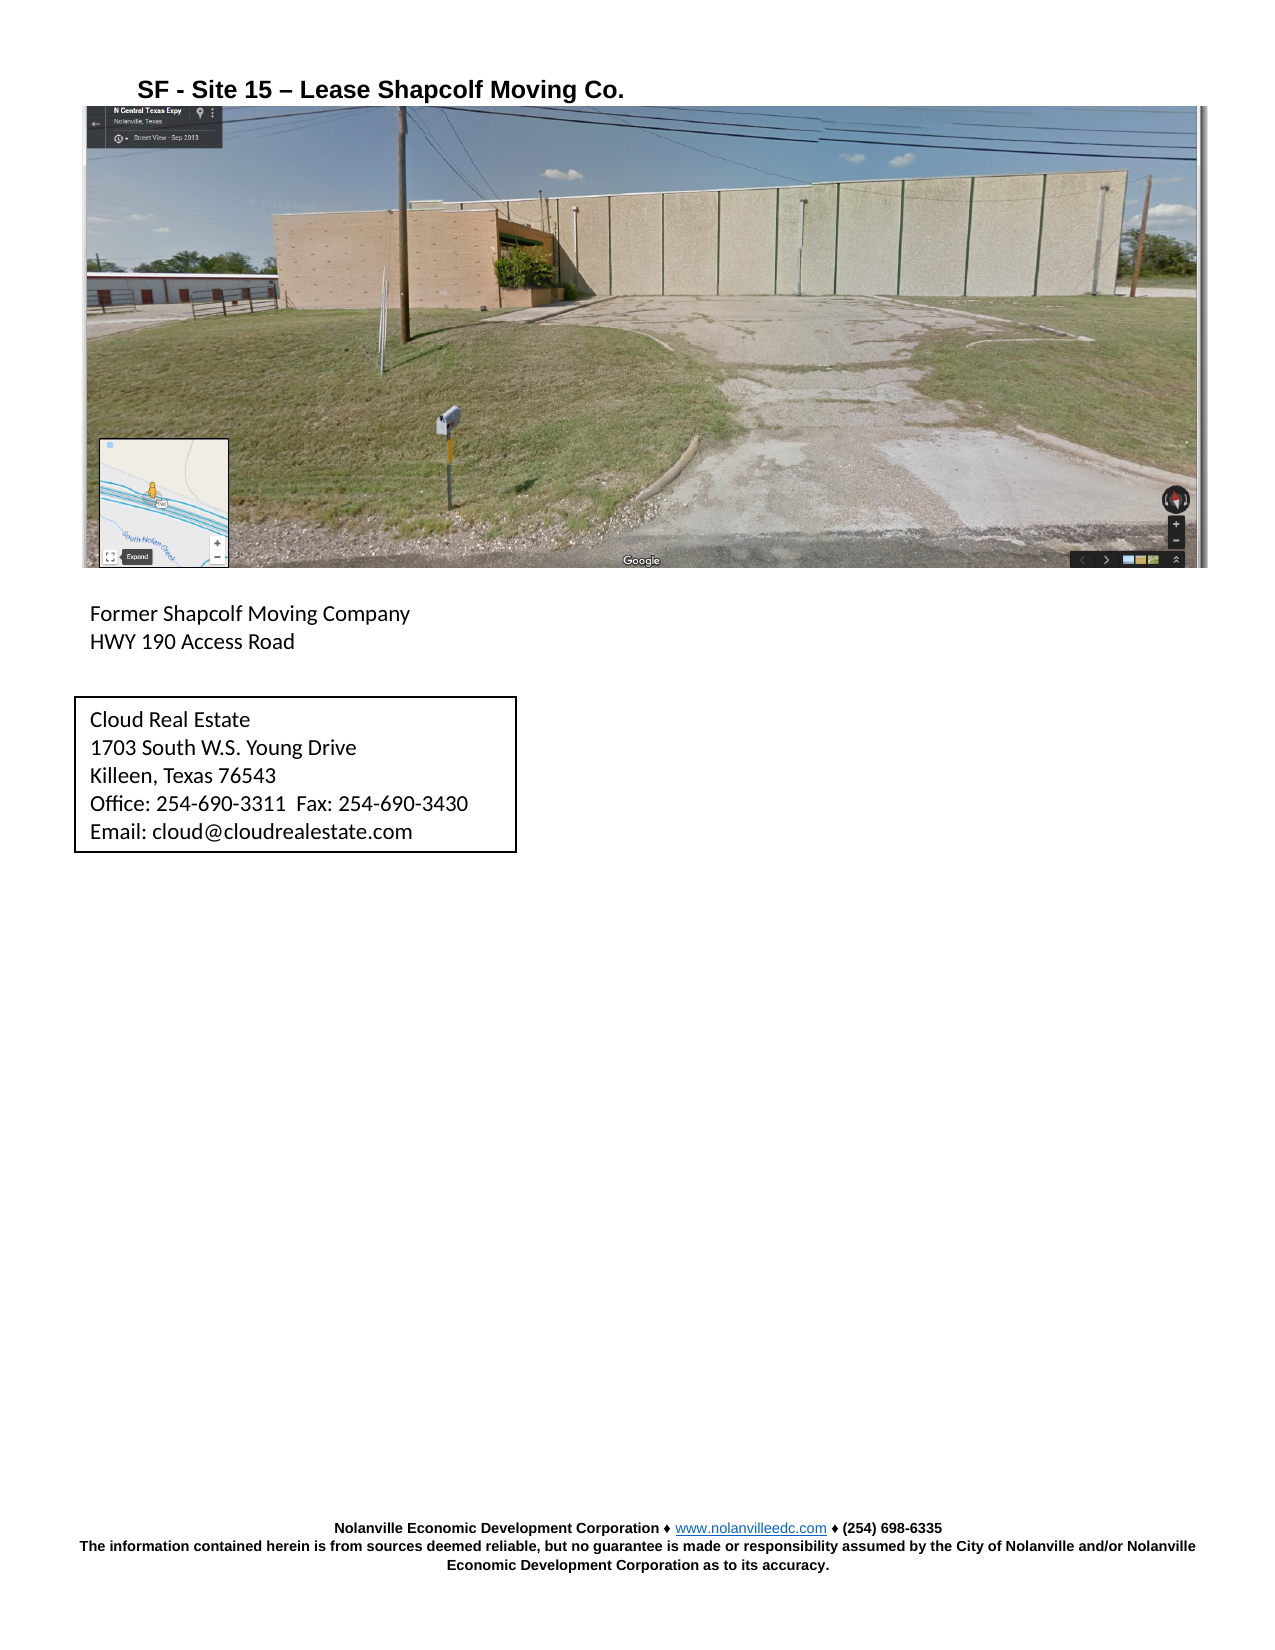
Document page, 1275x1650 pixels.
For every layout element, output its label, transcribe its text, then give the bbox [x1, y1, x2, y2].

picture [82, 106, 1208, 568]
text SF - Site 15 – Lease Shapcolf Moving Co. [82, 75, 1200, 106]
